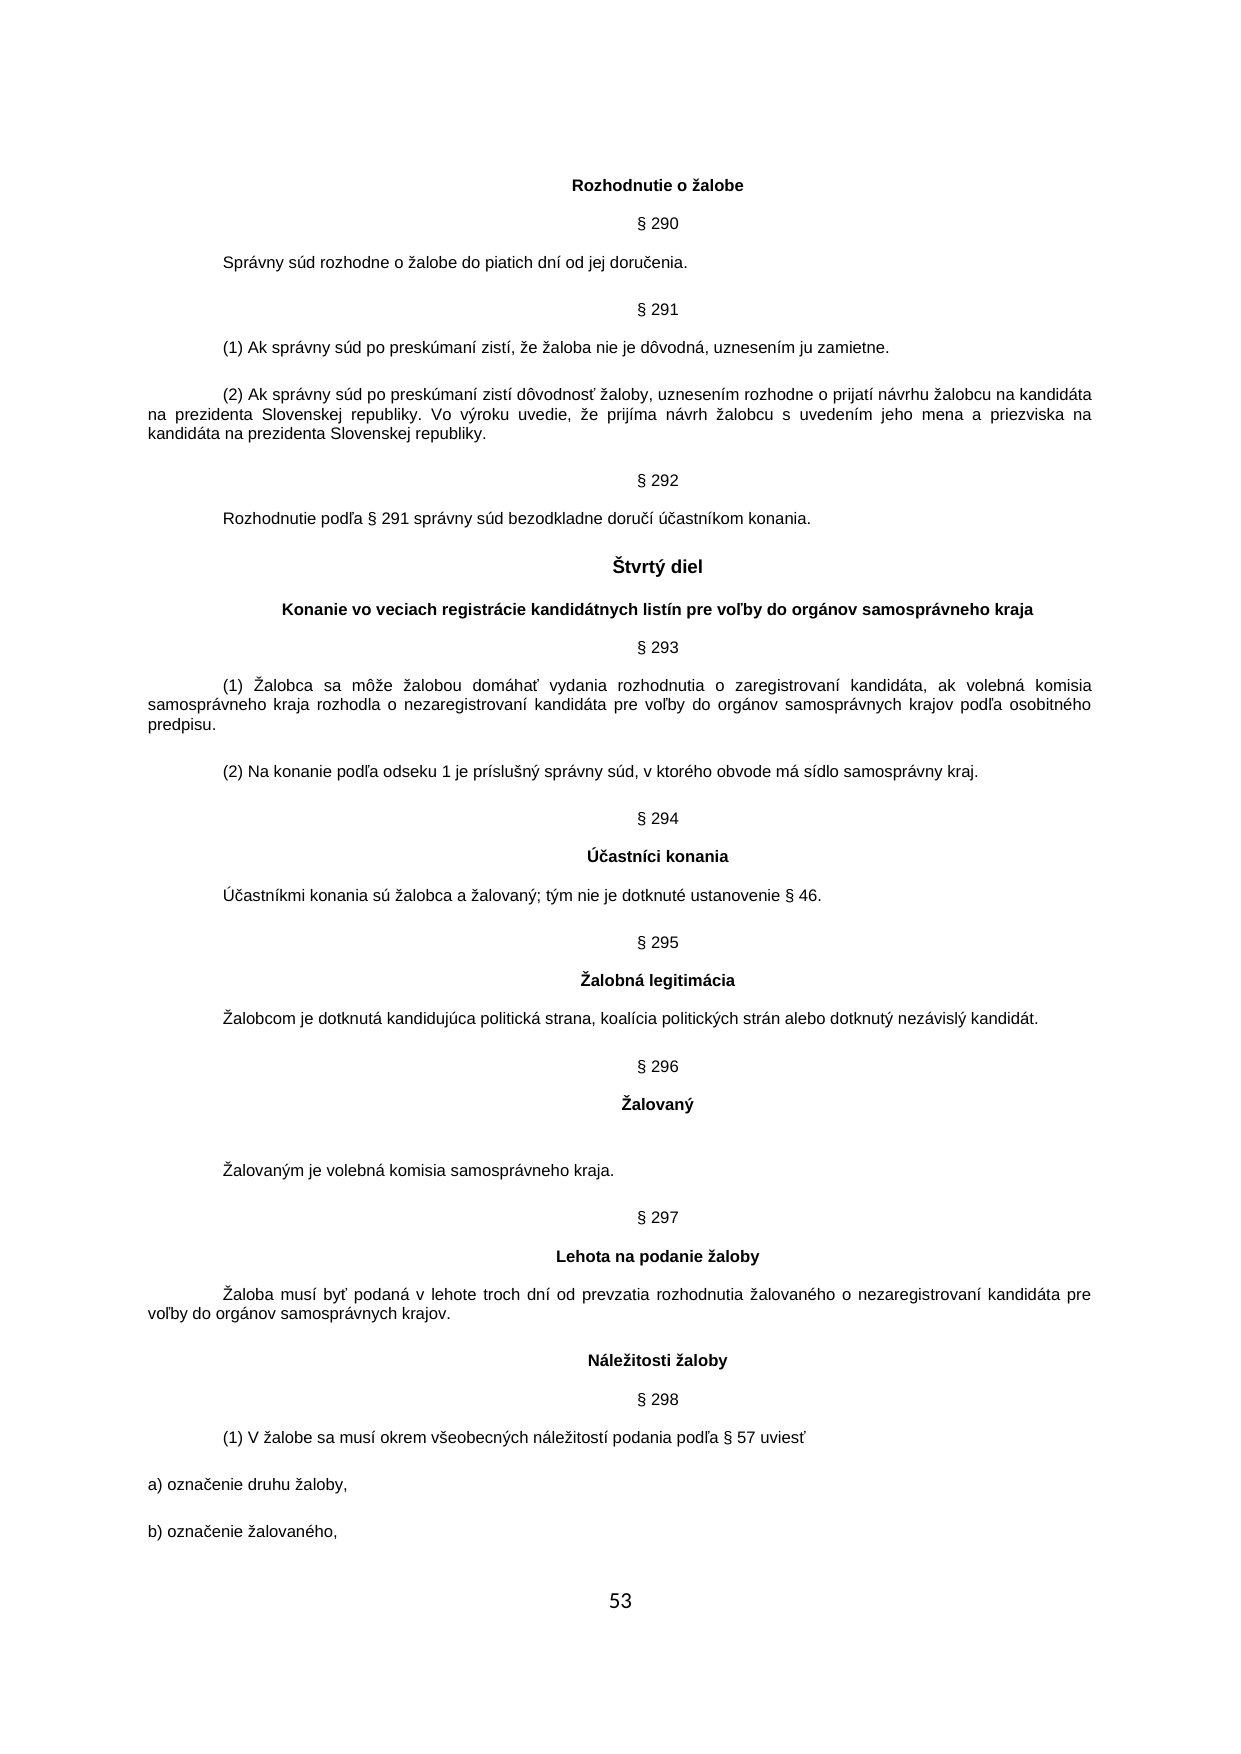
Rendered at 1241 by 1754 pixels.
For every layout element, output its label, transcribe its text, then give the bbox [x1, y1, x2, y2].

text § 297 [148, 1208, 1092, 1227]
text b) označenie žalovaného, [148, 1522, 1092, 1541]
text § 290 [148, 214, 1092, 233]
text Rozhodnutie o žalobe [148, 176, 1092, 195]
text Lehota na podanie žaloby [148, 1247, 1092, 1266]
text (2) Na konanie podľa odseku 1 je príslušný správny súd, v ktorého obvode má sídlo samosprávny kraj. [148, 761, 1092, 781]
text Účastníci konania [148, 847, 1092, 866]
text Náležitosti žaloby [148, 1351, 1092, 1370]
text § 293 [148, 638, 1092, 657]
text (2) Ak správny súd po preskúmaní zistí dôvodnosť žaloby, uznesením rozhodne o prijatí návrhu žalobcu na kandidáta na prezidenta Slovenskej republiky. Vo výroku uvedie, že prijíma návrh žalobcu s uvedením jeho mena a priezviska na kandidáta na prezidenta Slovenskej republiky. [148, 385, 1092, 443]
text Žaloba musí byť podaná v lehote troch dní od prevzatia rozhodnutia žalovaného o nezaregistrovaní kandidáta pre voľby do orgánov samosprávnych krajov. [148, 1285, 1092, 1323]
text § 292 [148, 471, 1092, 490]
text Žalobcom je dotknutá kandidujúca politická strana, koalícia politických strán alebo dotknutý nezávislý kandidát. [148, 1009, 1092, 1028]
text § 291 [148, 299, 1092, 319]
text a) označenie druhu žaloby, [148, 1475, 1092, 1494]
text Konanie vo veciach registrácie kandidátnych listín pre voľby do orgánov samosprávneho kraja [148, 599, 1092, 618]
text Štvrtý diel [148, 556, 1092, 578]
text (1) Ak správny súd po preskúmaní zistí, že žaloba nie je dôvodná, uznesením ju zamietne. [148, 338, 1092, 357]
text Účastníkmi konania sú žalobca a žalovaný; tým nie je dotknuté ustanovenie § 46. [148, 885, 1092, 904]
text (1) V žalobe sa musí okrem všeobecných náležitostí podania podľa § 57 uviesť [148, 1428, 1092, 1447]
text (1) Žalobca sa môže žalobou domáhať vydania rozhodnutia o zaregistrovaní kandidáta, ak volebná komisia samosprávneho kraja rozhodla o nezaregistrovaní kandidáta pre voľby do orgánov samosprávnych krajov podľa osobitného predpisu. [148, 676, 1092, 733]
text § 295 [148, 932, 1092, 952]
text § 298 [148, 1389, 1092, 1409]
text Žalovaný [148, 1095, 1092, 1114]
text Žalobná legitimácia [148, 971, 1092, 990]
text Rozhodnutie podľa § 291 správny súd bezodkladne doručí účastníkom konania. [148, 509, 1092, 528]
text Správny súd rozhodne o žalobe do piatich dní od jej doručenia. [148, 252, 1092, 272]
text Žalovaným je volebná komisia samosprávneho kraja. [148, 1161, 1092, 1180]
text § 296 [148, 1056, 1092, 1076]
text § 294 [148, 809, 1092, 828]
